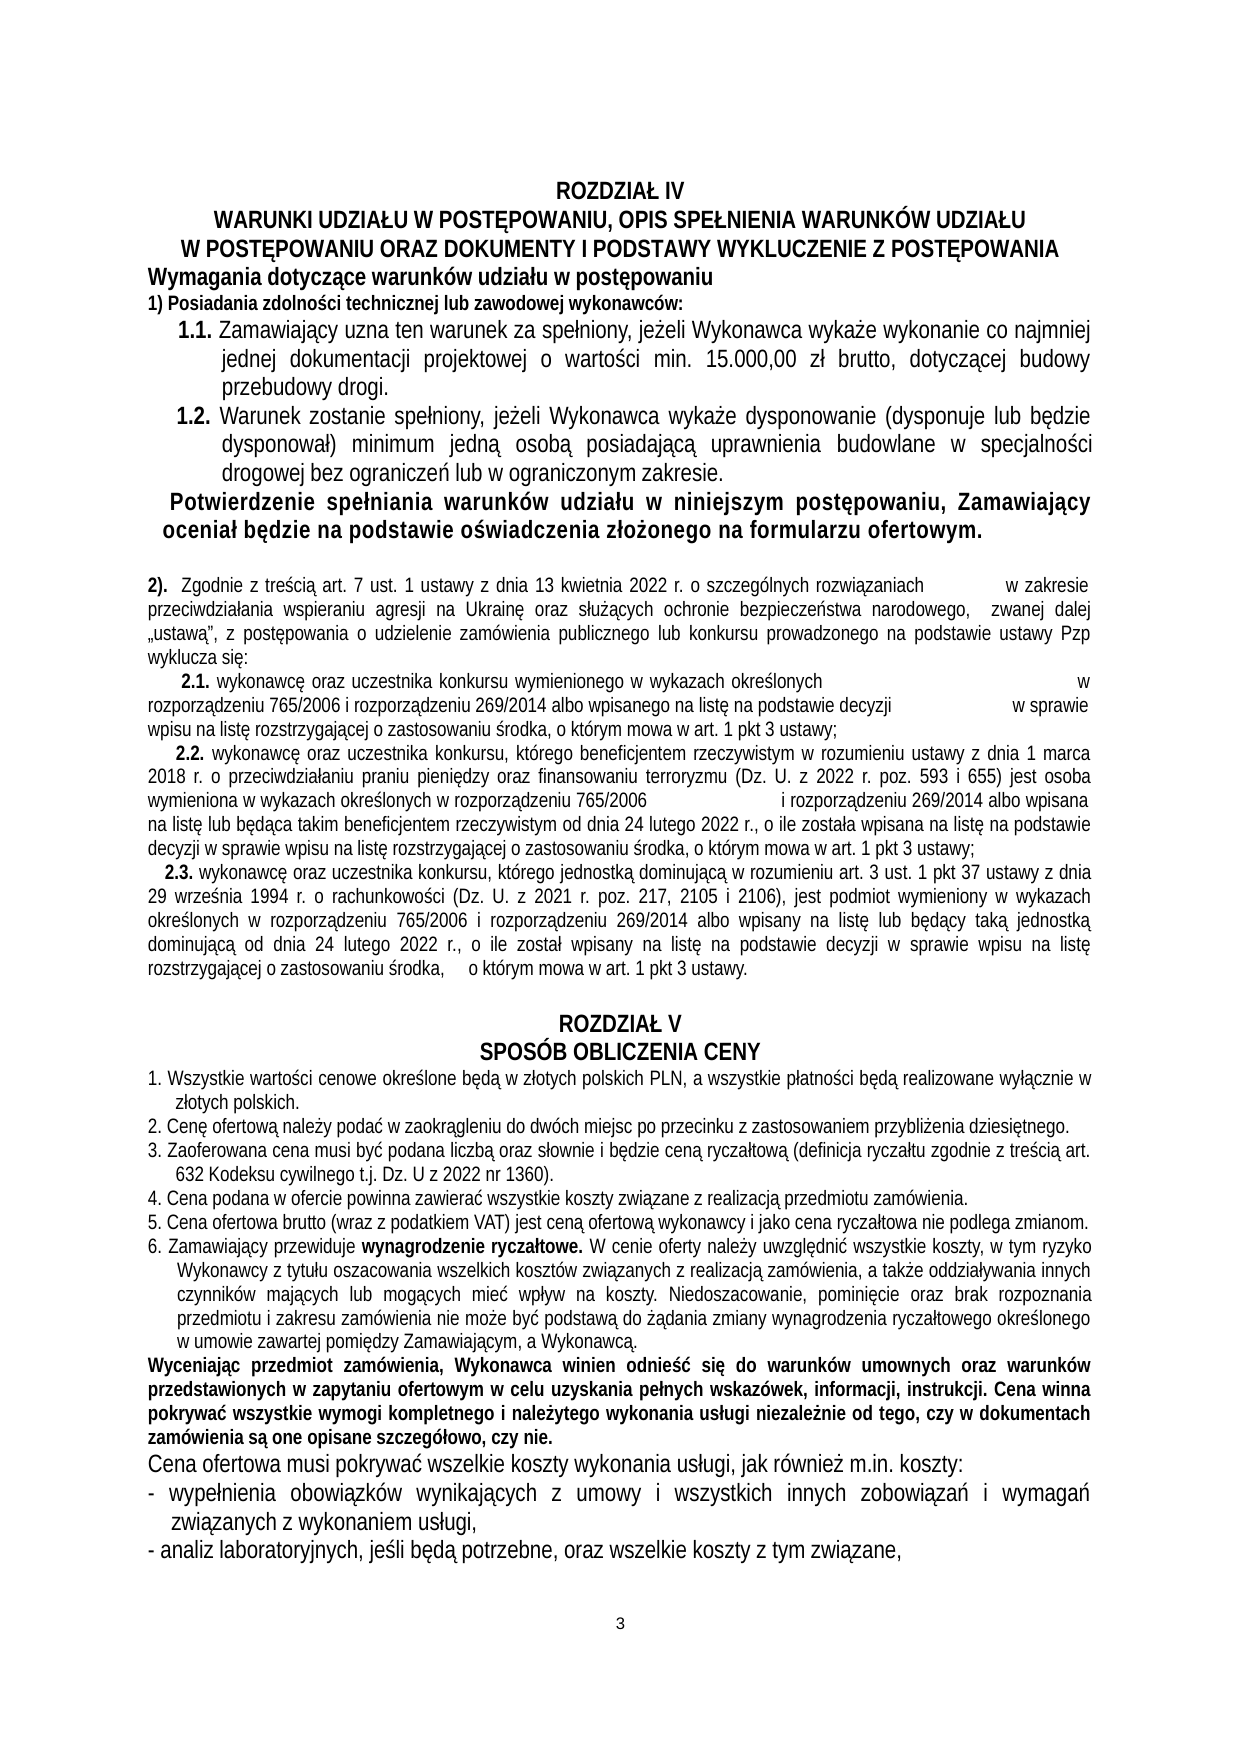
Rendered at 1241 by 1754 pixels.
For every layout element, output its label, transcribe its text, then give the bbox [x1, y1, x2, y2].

text 3. Zaoferowana cena musi być podana liczbą oraz słownie i będzie ceną ryczałtową (definicja ryczałtu zgodnie z treścią art. 632 Kodeksu cywilnego t.j. Dz. U z 2022 nr 1360). [148, 1138, 1092, 1186]
list Wymagania dotyczące warunków udziału w postępowaniu [148, 262, 1092, 291]
text 1. Wszystkie wartości cenowe określone będą w złotych polskich PLN, a wszystkie płatności będą realizowane wyłącznie w złotych polskich. [148, 1066, 1092, 1114]
text Cena ofertowa musi pokrywać wszelkie koszty wykonania usługi, jak również m.in. koszty: [148, 1449, 1092, 1478]
text WARUNKI UDZIAŁU W POSTĘPOWANIU, OPIS SPEŁNIENIA WARUNKÓW UDZIAŁU W POSTĘPOWANIU ORAZ DOKUMENTY I PODSTAWY WYKLUCZENIE Z POSTĘPOWANIA [148, 205, 1092, 262]
text 6. Zamawiający przewiduje wynagrodzenie ryczałtowe. W cenie oferty należy uwzględnić wszystkie koszty, w tym ryzyko Wykonawcy z tytułu oszacowania wszelkich kosztów związanych z realizacją zamówienia, a także oddziaływania innych czynników mających lub mogących mieć wpływ na koszty. Niedoszacowanie, pominięcie oraz brak rozpoznania przedmiotu i zakresu zamówienia nie może być podstawą do żądania zmiany wynagrodzenia ryczałtowego określonego w umowie zawartej pomiędzy Zamawiającym, a Wykonawcą. [148, 1234, 1092, 1353]
text Wyceniając przedmiot zamówienia, Wykonawca winien odnieść się do warunków umownych oraz warunków przedstawionych w zapytaniu ofertowym w celu uzyskania pełnych wskazówek, informacji, instrukcji. Cena winna pokrywać wszystkie wymogi kompletnego i należytego wykonania usługi niezależnie od tego, czy w dokumentach zamówienia są one opisane szczegółowo, czy nie. [148, 1353, 1092, 1449]
text 2.1. wykonawcę oraz uczestnika konkursu wymienionego w wykazach określonych w rozporządzeniu 765/2006 i rozporządzeniu 269/2014 albo wpisanego na listę na podstawie decyzji w sprawie wpisu na listę rozstrzygającej o zastosowaniu środka, o którym mowa w art. 1 pkt 3 ustawy; [148, 668, 1092, 740]
text SPOSÓB OBLICZENIA CENY [148, 1037, 1092, 1066]
text ROZDZIAŁ V [148, 1009, 1092, 1037]
text Potwierdzenie spełniania warunków udziału w niniejszym postępowaniu, Zamawiający oceniał będzie na podstawie oświadczenia złożonego na formularzu ofertowym. [148, 487, 1092, 544]
text - wypełnienia obowiązków wynikających z umowy i wszystkich innych zobowiązań i wymagań związanych z wykonaniem usługi, [148, 1478, 1092, 1535]
text 1.1. Zamawiający uzna ten warunek za spełniony, jeżeli Wykonawca wykaże wykonanie co najmniej jednej dokumentacji projektowej o wartości min. 15.000,00 zł brutto, dotyczącej budowy przebudowy drogi. [178, 315, 1092, 401]
text 2.3. wykonawcę oraz uczestnika konkursu, którego jednostką dominującą w rozumieniu art. 3 ust. 1 pkt 37 ustawy z dnia 29 września 1994 r. o rachunkowości (Dz. U. z 2021 r. poz. 217, 2105 i 2106), jest podmiot wymieniony w wykazach określonych w rozporządzeniu 765/2006 i rozporządzeniu 269/2014 albo wpisany na listę lub będący taką jednostką dominującą od dnia 24 lutego 2022 r., o ile został wpisany na listę na podstawie decyzji w sprawie wpisu na listę rozstrzygającej o zastosowaniu środka, o którym mowa w art. 1 pkt 3 ustawy. [148, 860, 1092, 980]
text 5. Cena ofertowa brutto (wraz z podatkiem VAT) jest ceną ofertową wykonawcy i jako cena ryczałtowa nie podlega zmianom. [148, 1210, 1092, 1234]
text ROZDZIAŁ IV [148, 176, 1092, 205]
text 2. Cenę ofertową należy podać w zaokrągleniu do dwóch miejsc po przecinku z zastosowaniem przybliżenia dziesiętnego. [148, 1114, 1092, 1138]
text 4. Cena podana w ofercie powinna zawierać wszystkie koszty związane z realizacją przedmiotu zamówienia. [148, 1186, 1092, 1210]
text 1) Posiadania zdolności technicznej lub zawodowej wykonawców: [148, 291, 1092, 315]
text 2). Zgodnie z treścią art. 7 ust. 1 ustawy z dnia 13 kwietnia 2022 r. o szczególnych rozwiązaniach w zakresie przeciwdziałania wspieraniu agresji na Ukrainę oraz służących ochronie bezpieczeństwa narodowego, zwanej dalej „ustawą”, z postępowania o udzielenie zamówienia publicznego lub konkursu prowadzonego na podstawie ustawy Pzp wyklucza się: [148, 573, 1092, 668]
text 1.2. Warunek zostanie spełniony, jeżeli Wykonawca wykaże dysponowanie (dysponuje lub będzie dysponował) minimum jedną osobą posiadającą uprawnienia budowlane w specjalności drogowej bez ograniczeń lub w ograniczonym zakresie. [176, 401, 1092, 487]
text 2.2. wykonawcę oraz uczestnika konkursu, którego beneficjentem rzeczywistym w rozumieniu ustawy z dnia 1 marca 2018 r. o przeciwdziałaniu praniu pieniędzy oraz finansowaniu terroryzmu (Dz. U. z 2022 r. poz. 593 i 655) jest osoba wymieniona w wykazach określonych w rozporządzeniu 765/2006 i rozporządzeniu 269/2014 albo wpisana na listę lub będąca takim beneficjentem rzeczywistym od dnia 24 lutego 2022 r., o ile została wpisana na listę na podstawie decyzji w sprawie wpisu na listę rozstrzygającej o zastosowaniu środka, o którym mowa w art. 1 pkt 3 ustawy; [148, 740, 1092, 860]
text - analiz laboratoryjnych, jeśli będą potrzebne, oraz wszelkie koszty z tym związane, [148, 1535, 1092, 1564]
